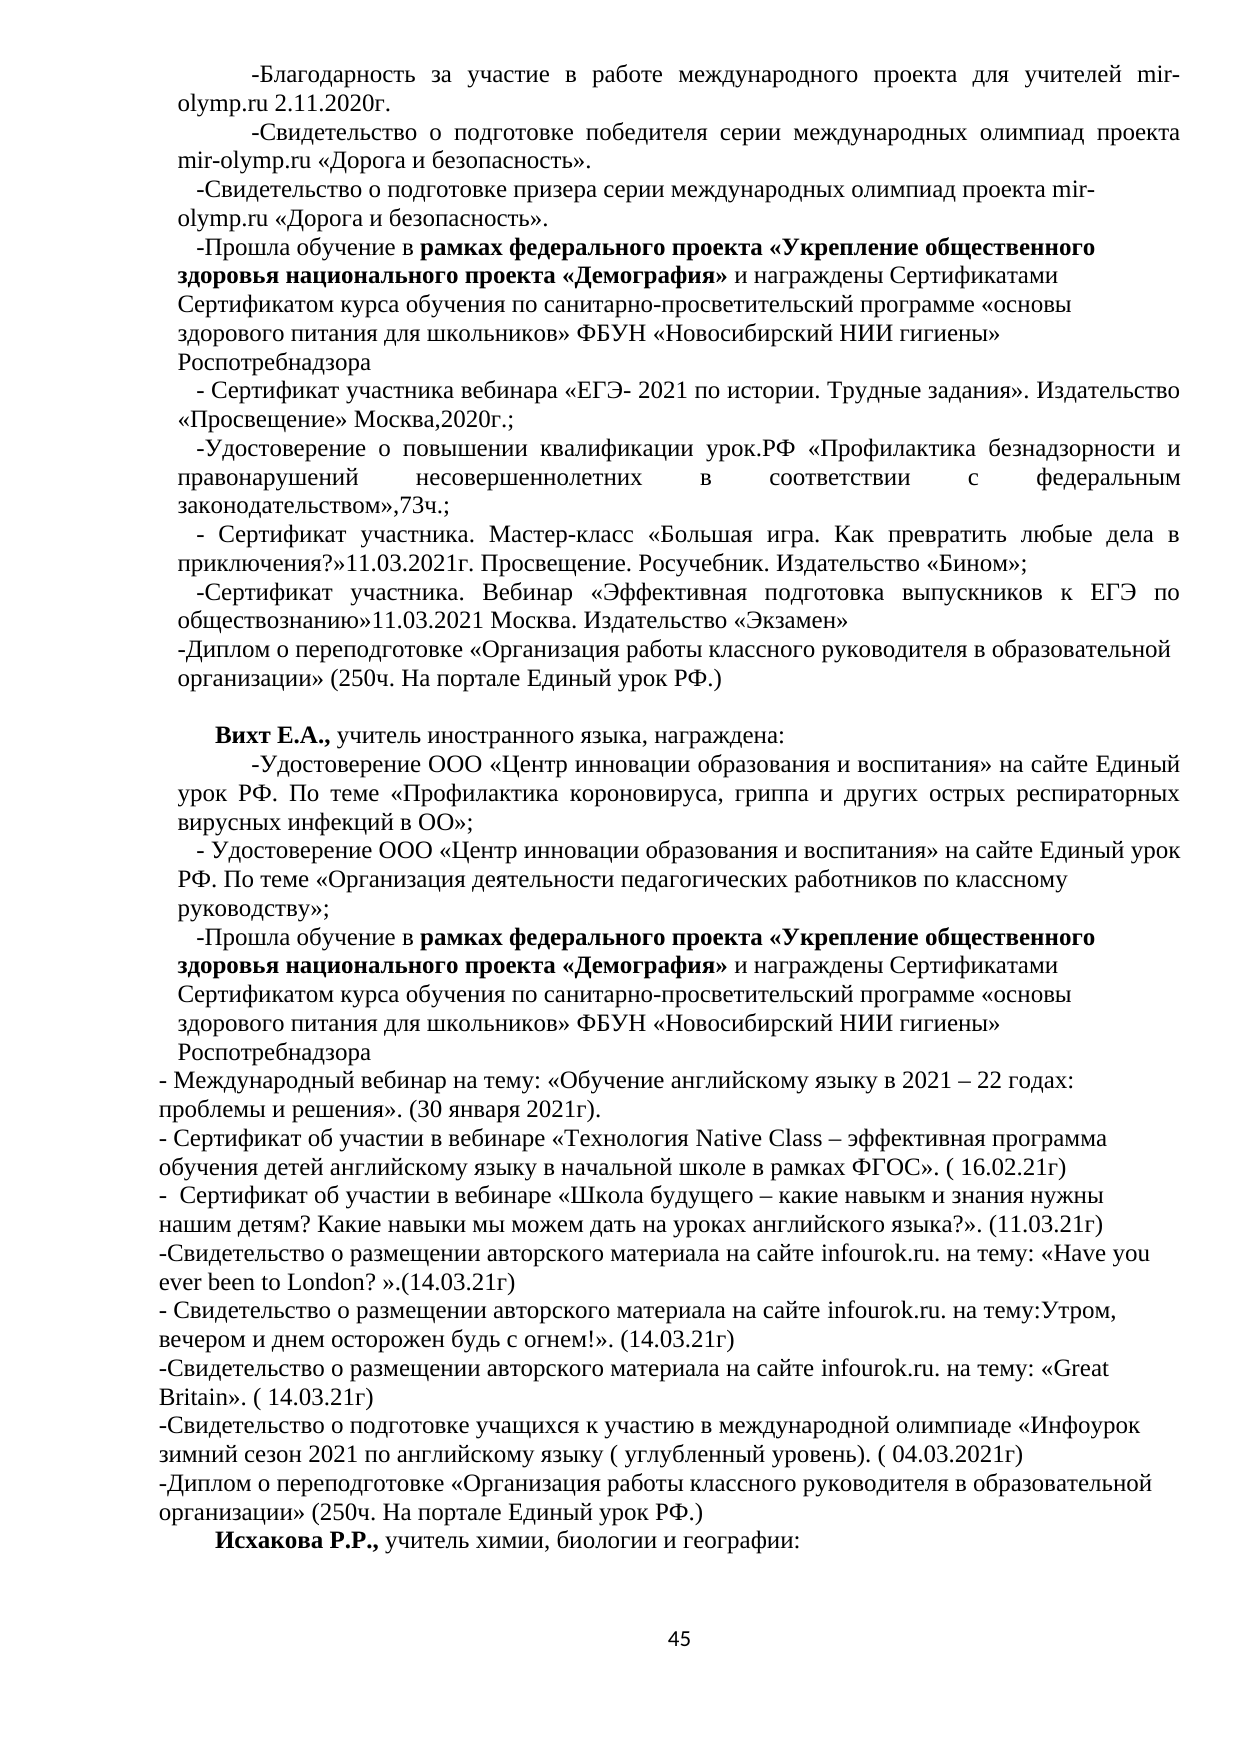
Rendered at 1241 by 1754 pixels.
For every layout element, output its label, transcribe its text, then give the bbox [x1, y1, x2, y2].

text -Свидетельство о размещении авторского материала на сайте infourok.ru. на тему: «Have you ever been to London? ».(14.03.21г) [158, 1238, 1181, 1295]
text -Диплом о переподготовке «Организация работы классного руководителя в образовательной организации» (250ч. На портале Единый урок РФ.) [158, 1468, 1181, 1525]
text -Свидетельство о подготовке призера серии международных олимпиад проекта mir-olymp.ru «Дорога и безопасность». [177, 174, 1181, 232]
text -Сертификат участника. Вебинар «Эффективная подготовка выпускников к ЕГЭ по обществознанию»11.03.2021 Москва. Издательство «Экзамен» [177, 577, 1181, 634]
text Вихт Е.А., учитель иностранного языка, награждена: [177, 720, 1181, 749]
text - Сертификат участника вебинара «ЕГЭ- 2021 по истории. Трудные задания». Издательство «Просвещение» Москва,2020г.; [177, 375, 1181, 433]
text -Удостоверение ООО «Центр инновации образования и воспитания» на сайте Единый урок РФ. По теме «Профилактика короновируса, гриппа и других острых респираторных вирусных инфекций в ОО»; [177, 749, 1181, 835]
text - Сертификат об участии в вебинаре «Школа будущего – какие навыкм и знания нужны нашим детям? Какие навыки мы можем дать на уроках английского языка?». (11.03.21г) [158, 1180, 1181, 1238]
text -Диплом о переподготовке «Организация работы классного руководителя в образовательной организации» (250ч. На портале Единый урок РФ.) [177, 634, 1181, 692]
text - Свидетельство о размещении авторского материала на сайте infourok.ru. на тему:Утром, вечером и днем осторожен будь с огнем!». (14.03.21г) [158, 1295, 1181, 1353]
text - Международный вебинар на тему: «Обучение английскому языку в 2021 – 22 годах: проблемы и решения». (30 января 2021г). [158, 1065, 1181, 1123]
text -Прошла обучение в рамках федерального проекта «Укрепление общественного здоровья национального проекта «Демография» и награждены Сертификатами Сертификатом курса обучения по санитарно-просветительский программе «основы здорового питания для школьников» ФБУН «Новосибирский НИИ гигиены» Роспотребнадзора [177, 232, 1181, 375]
text - Удостоверение ООО «Центр инновации образования и воспитания» на сайте Единый урок РФ. По теме «Организация деятельности педагогических работников по классному руководству»; [177, 835, 1181, 922]
text - Сертификат об участии в вебинаре «Технология Native Class – эффективная программа обучения детей английскому языку в начальной школе в рамках ФГОС». ( 16.02.21г) [158, 1123, 1181, 1180]
text -Свидетельство о подготовке учащихся к участию в международной олимпиаде «Инфоурок зимний сезон 2021 по английскому языку ( углубленный уровень). ( 04.03.2021г) [158, 1410, 1181, 1468]
text -Благодарность за участие в работе международного проекта для учителей mir-olymp.ru 2.11.2020г. [177, 59, 1181, 117]
text Исхакова Р.Р., учитель химии, биологии и географии: [177, 1525, 1181, 1554]
text -Свидетельство о размещении авторского материала на сайте infourok.ru. на тему: «Great Britain». ( 14.03.21г) [158, 1353, 1181, 1410]
text - Сертификат участника. Мастер-класс «Большая игра. Как превратить любые дела в приключения?»11.03.2021г. Просвещение. Росучебник. Издательство «Бином»; [177, 519, 1181, 577]
text -Удостоверение о повышении квалификации урок.РФ «Профилактика безнадзорности и правонарушений несовершеннолетних в соответствии с федеральным законодательством»,73ч.; [177, 433, 1181, 519]
text -Свидетельство о подготовке победителя серии международных олимпиад проекта mir-olymp.ru «Дорога и безопасность». [177, 117, 1181, 174]
text -Прошла обучение в рамках федерального проекта «Укрепление общественного здоровья национального проекта «Демография» и награждены Сертификатами Сертификатом курса обучения по санитарно-просветительский программе «основы здорового питания для школьников» ФБУН «Новосибирский НИИ гигиены» Роспотребнадзора [177, 922, 1181, 1065]
